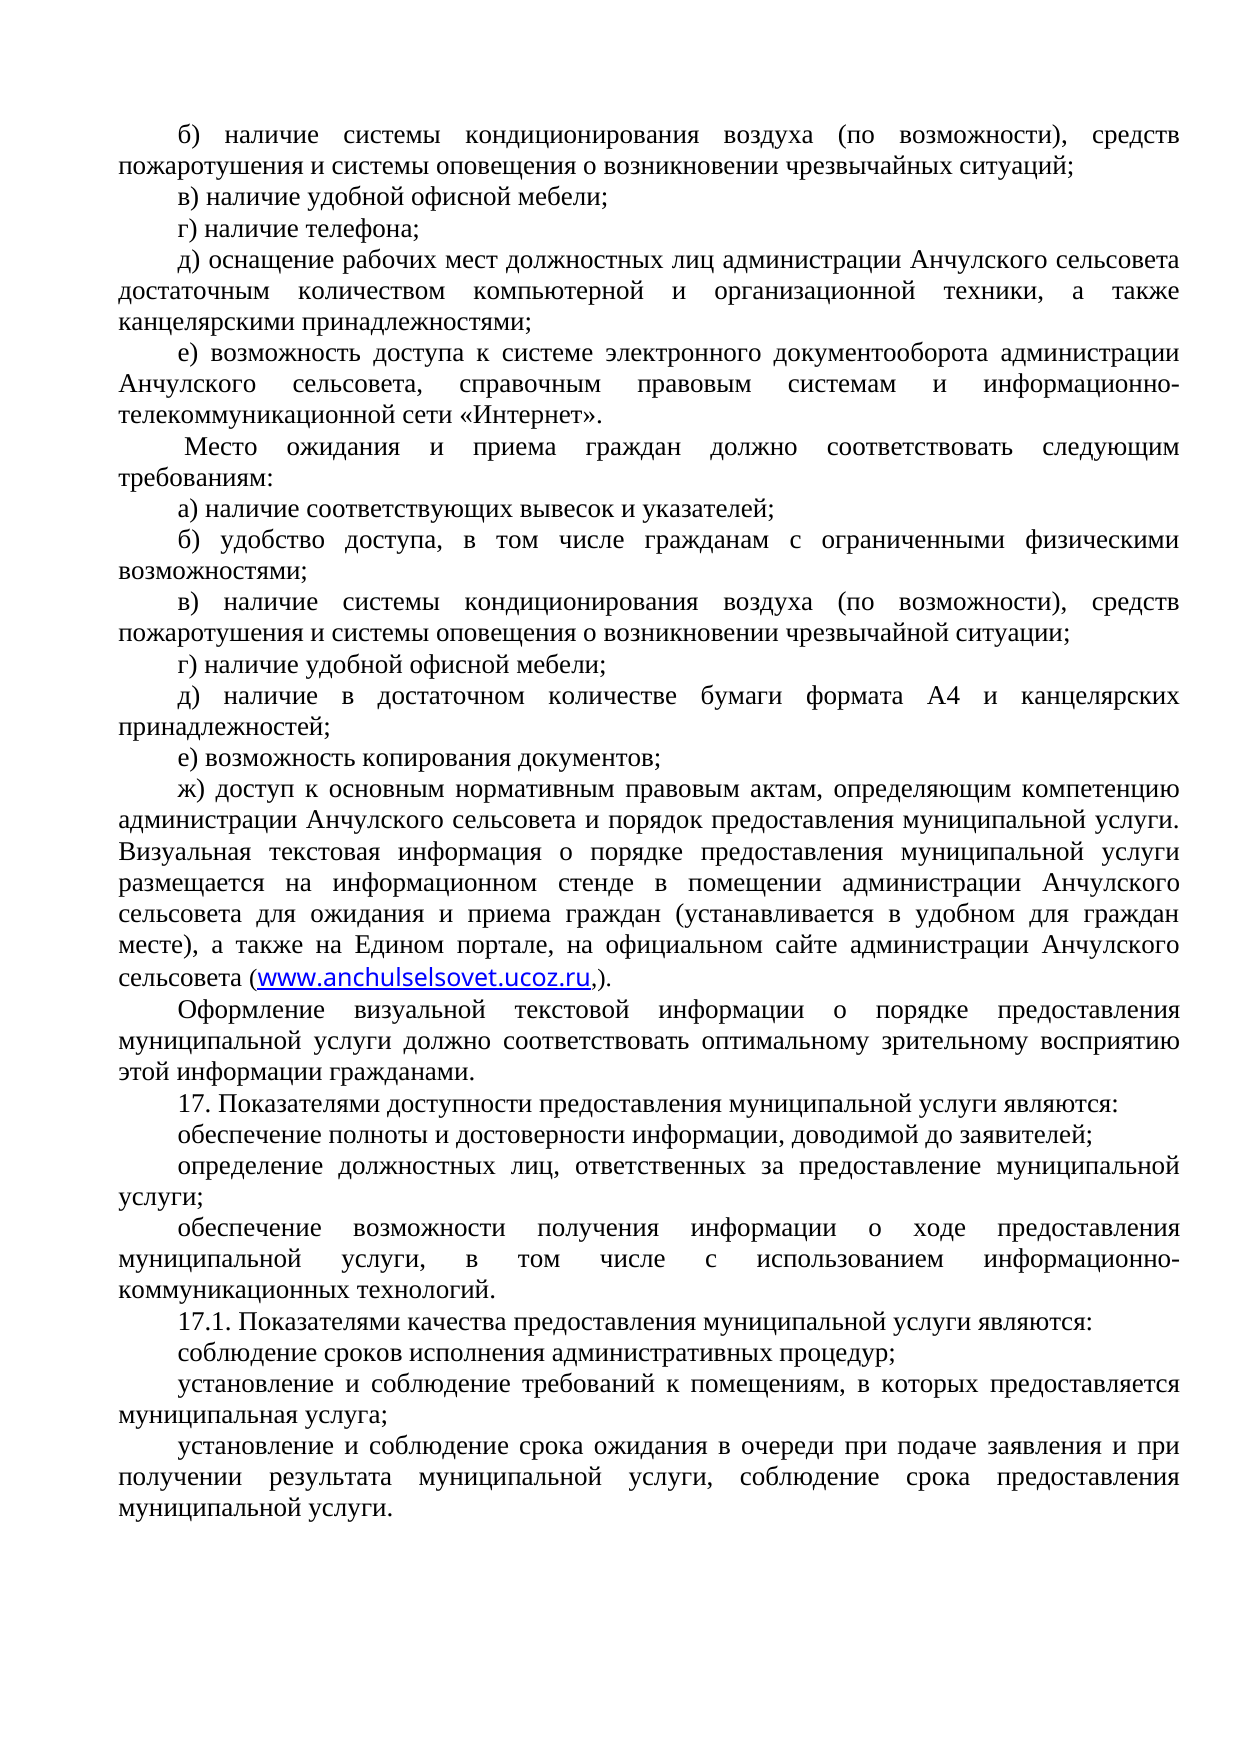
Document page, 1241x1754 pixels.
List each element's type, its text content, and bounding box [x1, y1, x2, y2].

text установление и соблюдение срока ожидания в очереди при подаче заявления и при получении результата муниципальной услуги, соблюдение срока предоставления муниципальной услуги. [118, 1429, 1181, 1523]
text 17. Показателями доступности предоставления муниципальной услуги являются: [118, 1087, 1181, 1118]
text г) наличие удобной офисной мебели; [118, 648, 1181, 679]
text соблюдение сроков исполнения административных процедур; [118, 1336, 1181, 1367]
text ж) доступ к основным нормативным правовым актам, определяющим компетенцию администрации Анчулского сельсовета и порядок предоставления муниципальной услуги. Визуальная текстовая информация о порядке предоставления муниципальной услуги размещается на информационном стенде в помещении администрации Анчулского сельсовета для ожидания и приема граждан (устанавливается в удобном для граждан месте), а также на Едином портале, на официальном сайте администрации Анчулского сельсовета (www.anchulselsovet.ucoz.ru,). [118, 772, 1181, 993]
text установление и соблюдение требований к помещениям, в которых предоставляется муниципальная услуга; [118, 1367, 1181, 1429]
text б) наличие системы кондиционирования воздуха (по возможности), средств пожаротушения и системы оповещения о возникновении чрезвычайных ситуаций; [118, 118, 1181, 181]
text д) наличие в достаточном количестве бумаги формата A4 и канцелярских принадлежностей; [118, 679, 1181, 741]
text а) наличие соответствующих вывесок и указателей; [118, 492, 1181, 523]
text в) наличие системы кондиционирования воздуха (по возможности), средств пожаротушения и системы оповещения о возникновении чрезвычайной ситуации; [118, 585, 1181, 648]
text г) наличие телефона; [118, 212, 1181, 243]
text 17.1. Показателями качества предоставления муниципальной услуги являются: [118, 1305, 1181, 1336]
text в) наличие удобной офисной мебели; [118, 181, 1181, 212]
text Место ожидания и приема граждан должно соответствовать следующим требованиям: [118, 430, 1181, 492]
text обеспечение полноты и достоверности информации, доводимой до заявителей; [118, 1118, 1181, 1149]
text е) возможность доступа к системе электронного документооборота администрации Анчулского сельсовета, справочным правовым системам и информационно-телекоммуникационной сети «Интернет». [118, 336, 1181, 430]
text обеспечение возможности получения информации о ходе предоставления муниципальной услуги, в том числе с использованием информационно-коммуникационных технологий. [118, 1211, 1181, 1305]
text определение должностных лиц, ответственных за предоставление муниципальной услуги; [118, 1149, 1181, 1211]
text Оформление визуальной текстовой информации о порядке предоставления муниципальной услуги должно соответствовать оптимальному зрительному восприятию этой информации гражданами. [118, 993, 1181, 1087]
text б) удобство доступа, в том числе гражданам с ограниченными физическими возможностями; [118, 523, 1181, 585]
text д) оснащение рабочих мест должностных лиц администрации Анчулского сельсовета достаточным количеством компьютерной и организационной техники, а также канцелярскими принадлежностями; [118, 243, 1181, 336]
text е) возможность копирования документов; [118, 741, 1181, 772]
